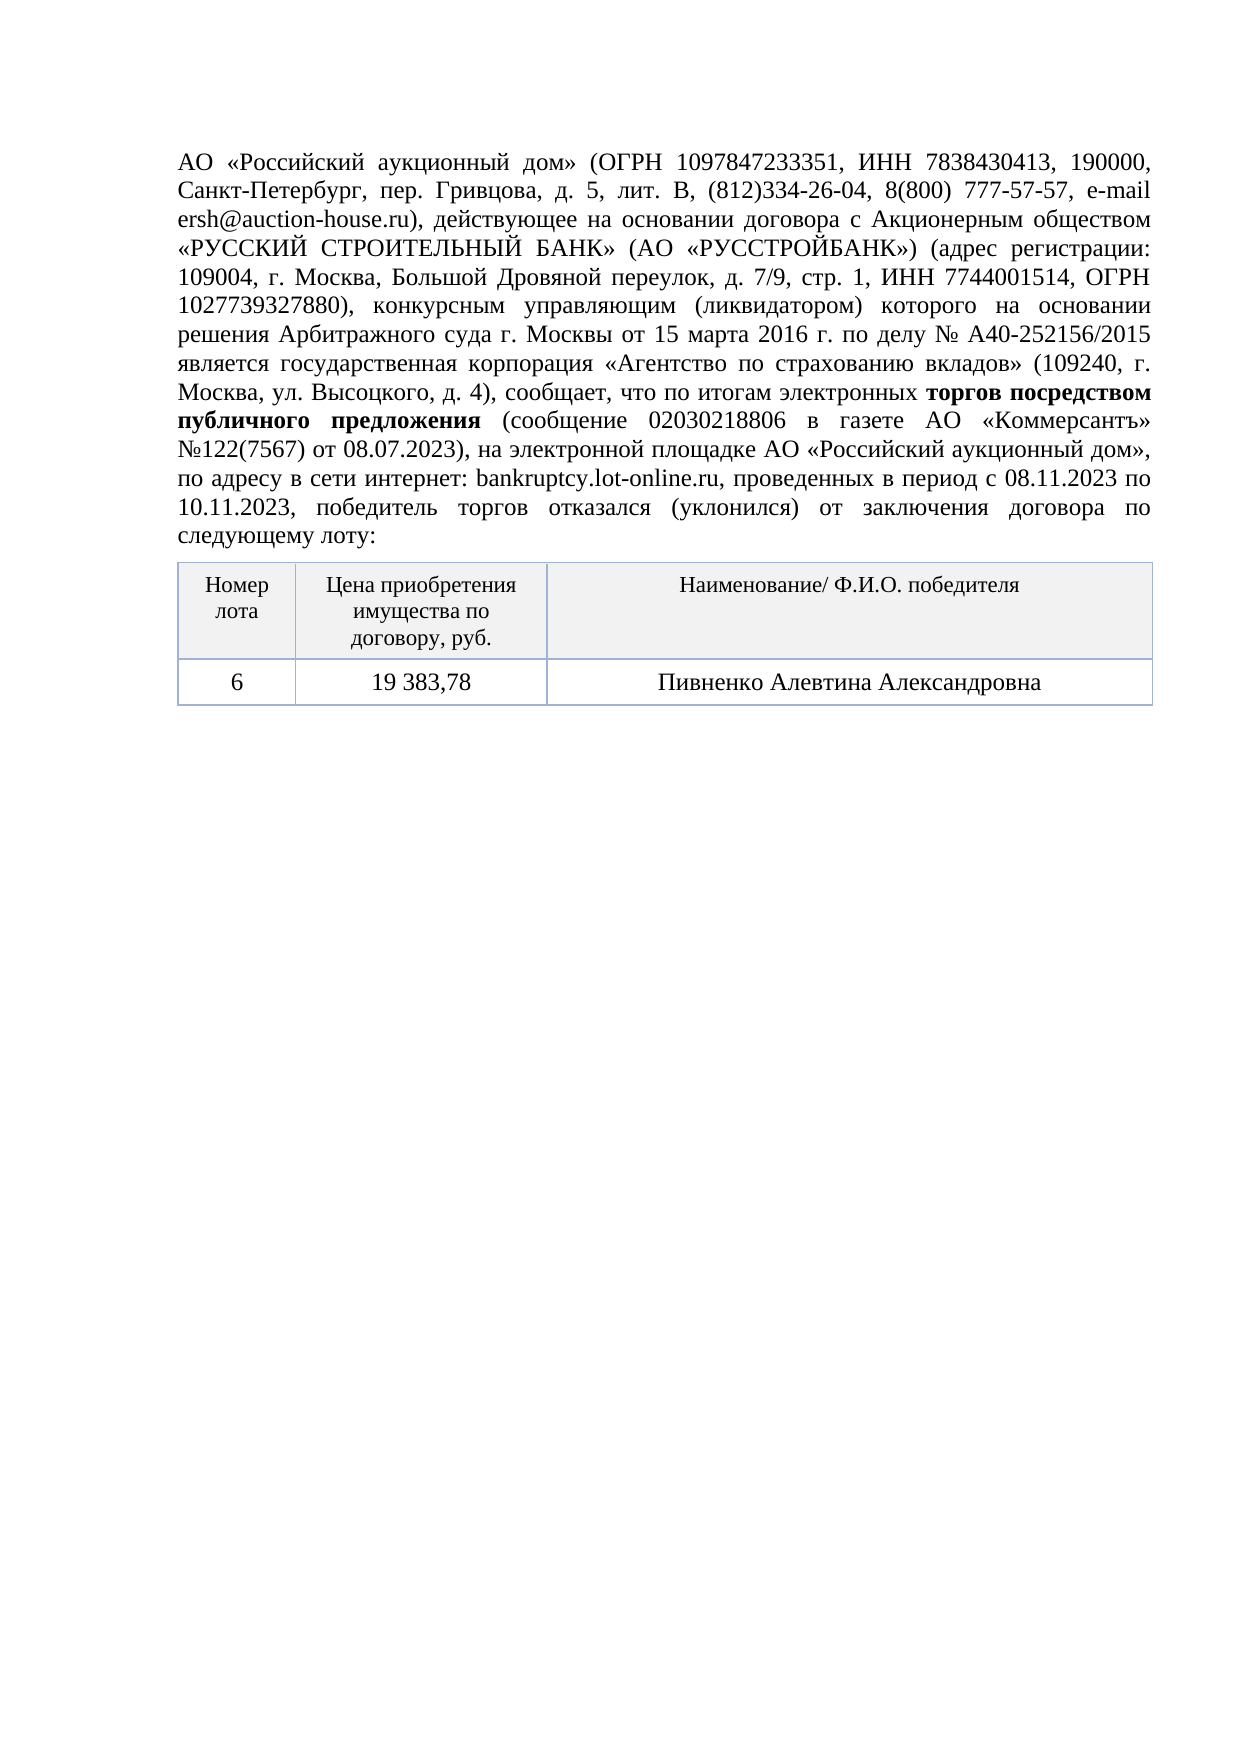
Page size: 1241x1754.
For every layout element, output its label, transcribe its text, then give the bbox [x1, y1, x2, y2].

table_header Цена приобретения имущества по договору, руб. [296, 563, 547, 658]
text АО «Российский аукционный дом» (ОГРН 1097847233351, ИНН 7838430413, 190000, Санкт-Петербург, пер. Гривцова, д. 5, лит. В, (812)334-26-04, 8(800) 777-57-57, e-mail ersh@auction-house.ru), действующее на основании договора с Акционерным обществом «РУССКИЙ СТРОИТЕЛЬНЫЙ БАНК» (АО «РУССТРОЙБАНК») (адрес регистрации: 109004, г. Москва, Большой Дровяной переулок, д. 7/9, стр. 1, ИНН 7744001514, ОГРН 1027739327880), конкурсным управляющим (ликвидатором) которого на основании решения Арбитражного суда г. Москвы от 15 марта 2016 г. по делу № А40-252156/2015 является государственная корпорация «Агентство по страхованию вкладов» (109240, г. Москва, ул. Высоцкого, д. 4), сообщает, что по итогам электронных торгов посредством публичного предложения (сообщение 02030218806 в газете АО «Коммерсантъ» №122(7567) от 08.07.2023), на электронной площадке АО «Российский аукционный дом», по адресу в сети интернет: bankruptcy.lot-online.ru, проведенных в период с 08.11.2023 по 10.11.2023, победитель торгов отказался (уклонился) от заключения договора по следующему лоту: [177, 147, 1152, 549]
table_header Номер лота [179, 563, 295, 658]
table_cell 6 [179, 660, 295, 704]
table_cell 19 383,78 [296, 660, 546, 704]
table_cell Пивненко Алевтина Александровна [548, 660, 1152, 704]
table_header Наименование/ Ф.И.О. победителя [548, 563, 1152, 658]
